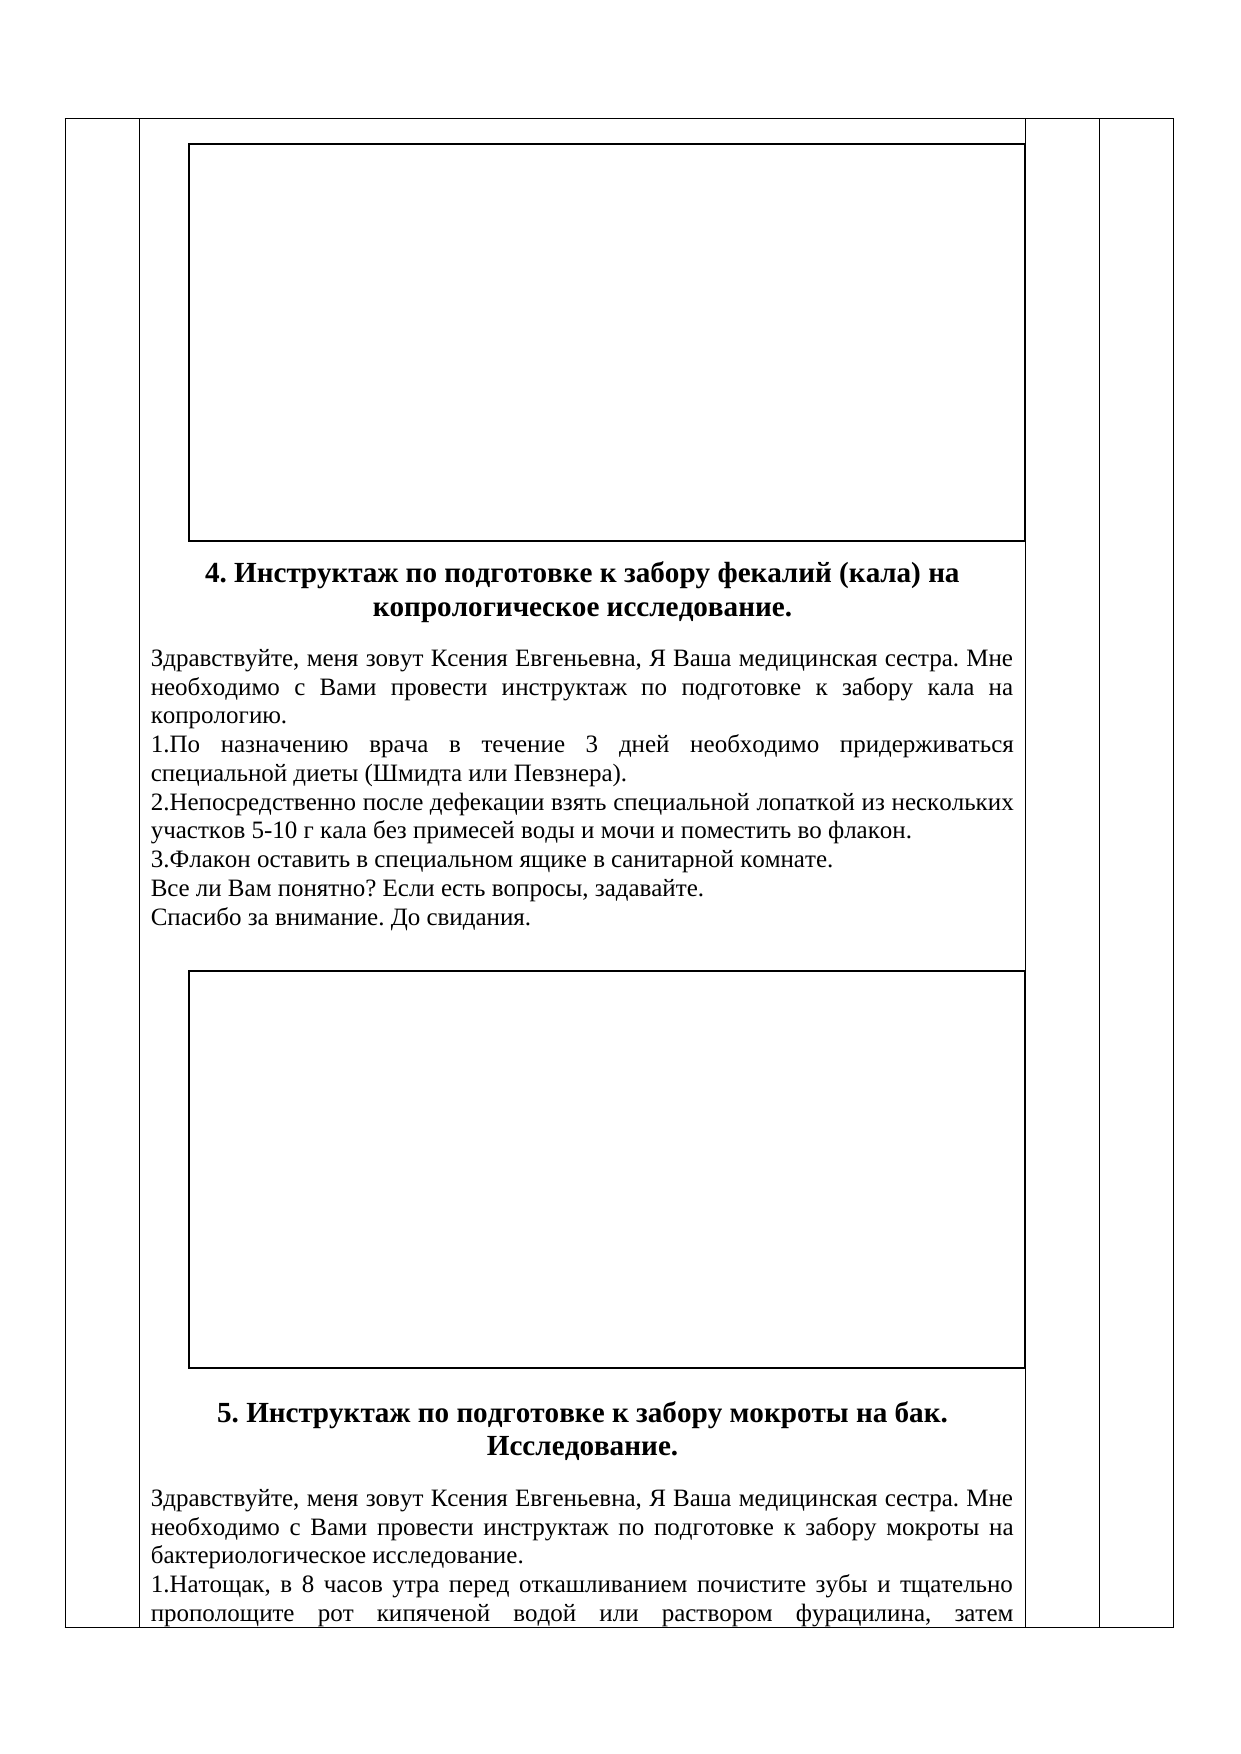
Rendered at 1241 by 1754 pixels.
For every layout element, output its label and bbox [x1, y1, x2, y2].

table_cell [1026, 119, 1099, 1627]
table_cell [1100, 119, 1173, 1627]
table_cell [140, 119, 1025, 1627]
table_cell [66, 119, 139, 1627]
